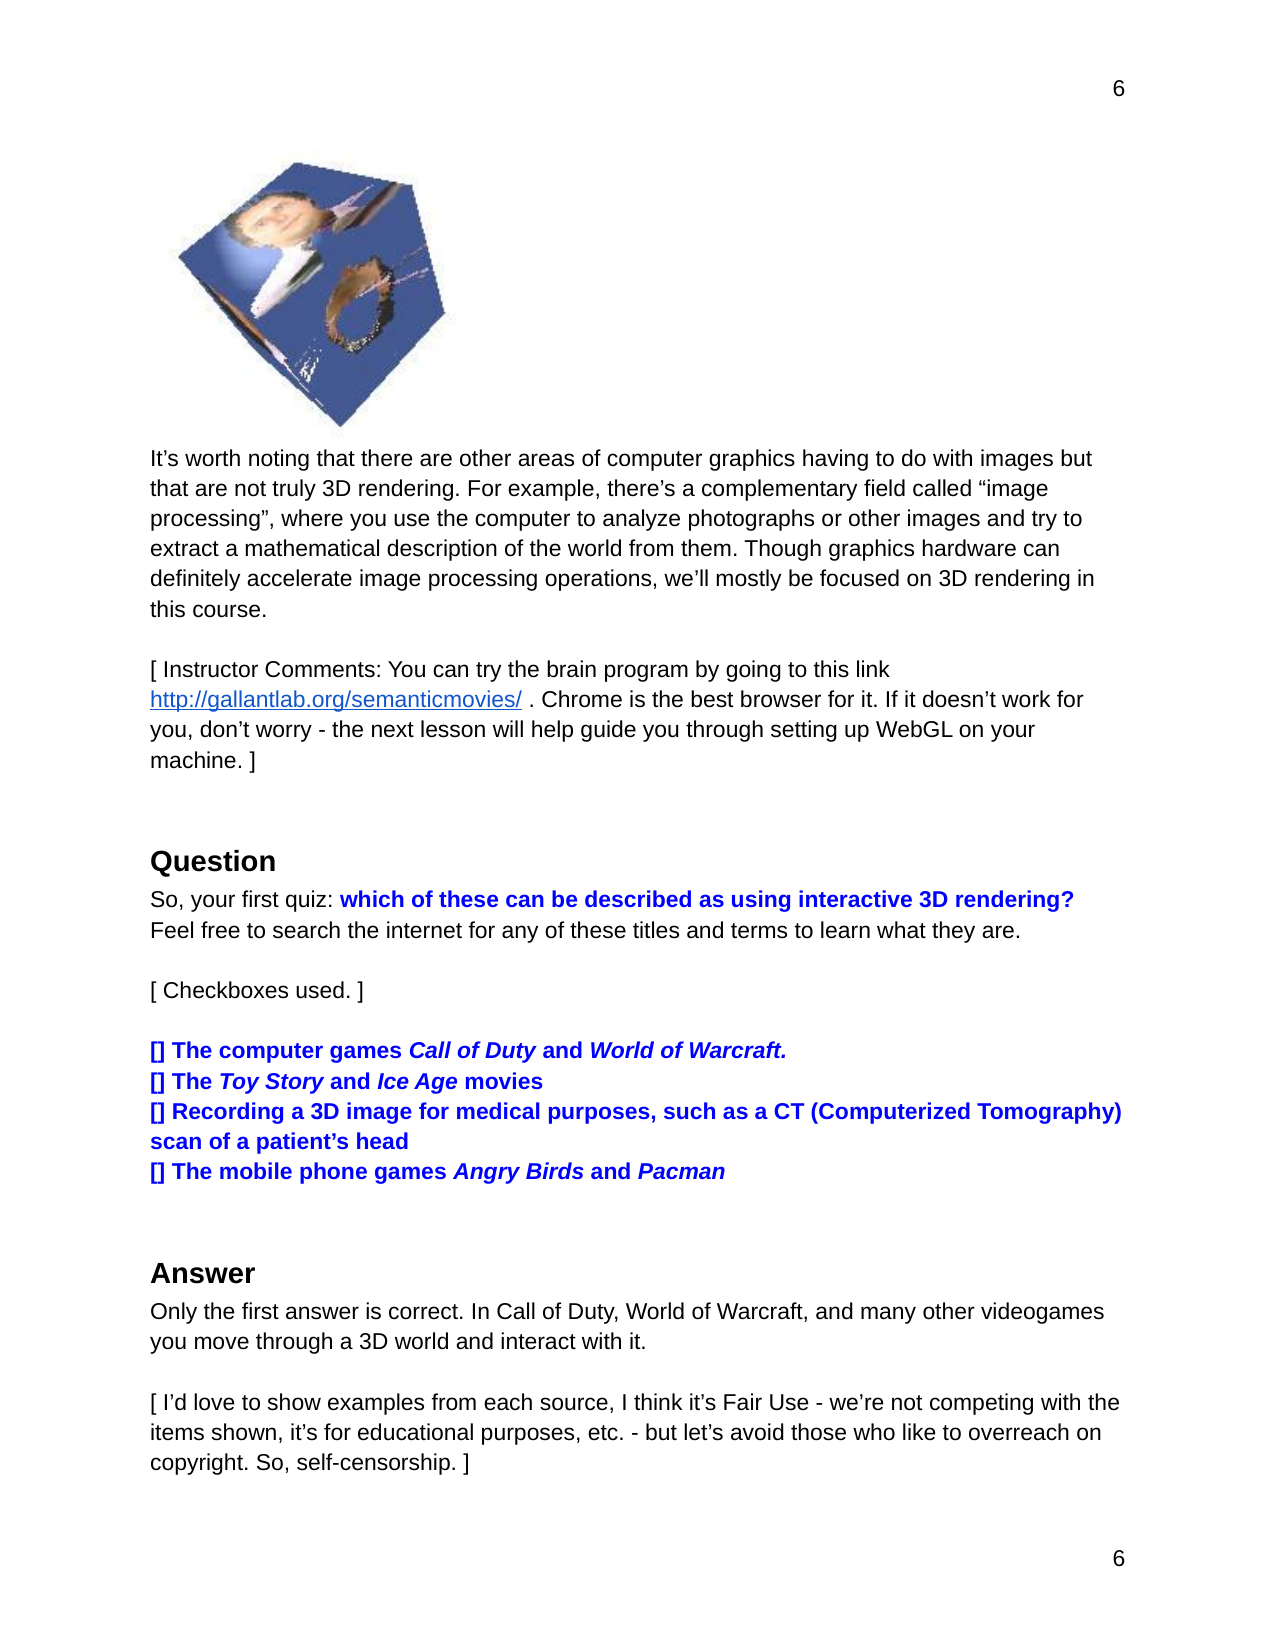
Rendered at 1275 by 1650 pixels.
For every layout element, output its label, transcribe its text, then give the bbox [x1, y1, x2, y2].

text [ Checkboxes used. ] [150, 977, 1125, 1003]
text [] The mobile phone games Angry Birds and Pacman [150, 1158, 1125, 1184]
subtitle Answer [150, 1256, 1125, 1290]
text [ Instructor Comments: You can try the brain program by going to this link http://gallantlab.org/semanticmovies/ . Chrome is the best browser for it. If it doesn’t work for you, don’t worry - the next lesson will help guide you through setting up WebGL on your machine. ] [150, 656, 1125, 773]
text It’s worth noting that there are other areas of computer graphics having to do with images but that are not truly 3D rendering. For example, there’s a complementary field called “image processing”, where you use the computer to analyze photographs or other images and try to extract a mathematical description of the world from them. Though graphics hardware can definitely accelerate image processing operations, we’ll mostly be focused on 3D rendering in this course. [150, 444, 1125, 622]
text Only the first answer is correct. In Call of Duty, World of Warcraft, and many other videogames you move through a 3D world and interact with it. [150, 1298, 1125, 1354]
text [ I’d love to show examples from each source, I think it’s Fair Use - we’re not competing with the items shown, it’s for educational purposes, etc. - but let’s avoid those who like to overreach on copyright. So, self-censorship. ] [150, 1389, 1125, 1475]
subtitle Question [150, 844, 1125, 878]
picture [168, 150, 474, 441]
text So, your first quiz: which of these can be described as using interactive 3D rendering? Feel free to search the internet for any of these titles and terms to learn what they are. [150, 886, 1125, 943]
text [] Recording a 3D image for medical purposes, such as a CT (Computerized Tomography) scan of a patient’s head [150, 1098, 1125, 1154]
text [] The computer games Call of Duty and World of Warcraft. [150, 1037, 1125, 1064]
text [] The Toy Story and Ice Age movies [150, 1068, 1125, 1094]
